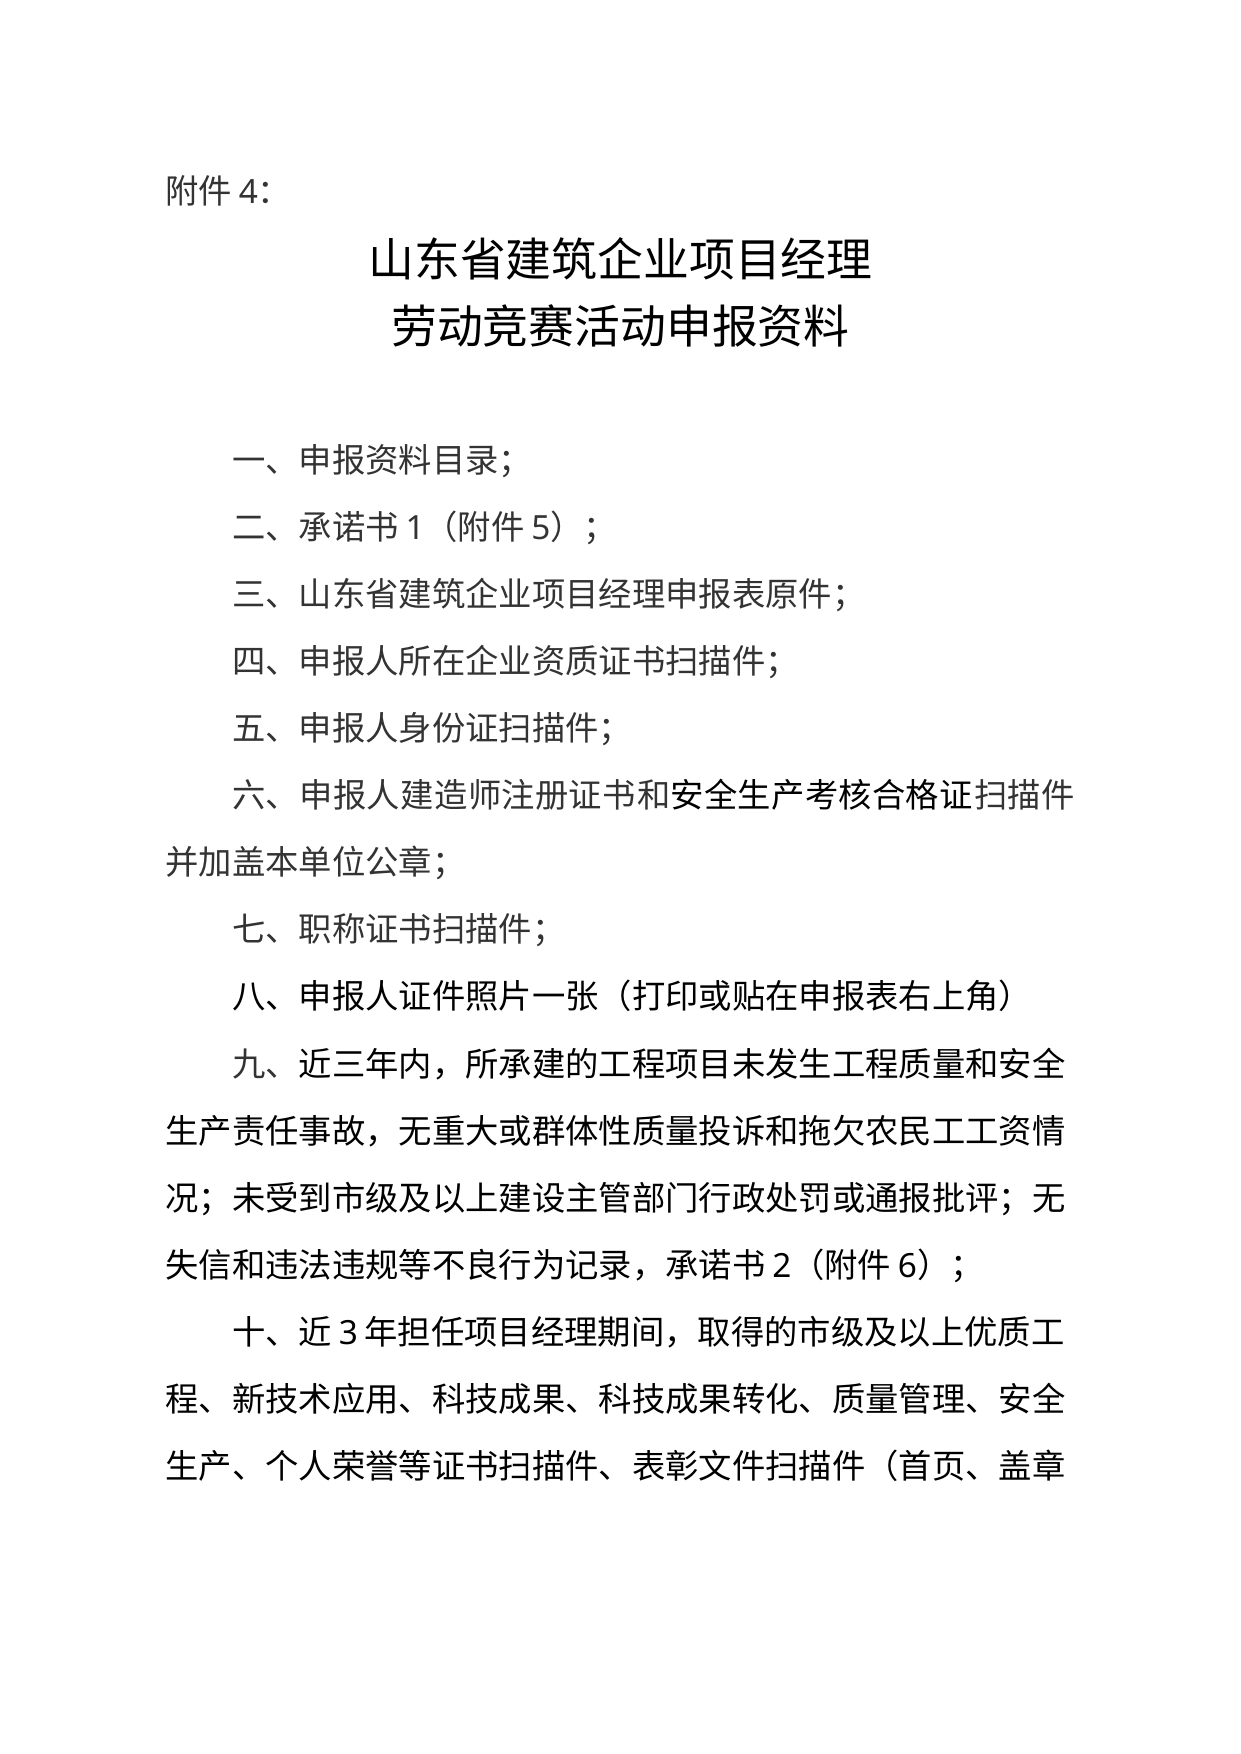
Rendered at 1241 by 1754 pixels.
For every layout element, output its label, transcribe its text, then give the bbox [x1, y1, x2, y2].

text 五、申报人身份证扫描件； [165, 692, 1075, 759]
text 六、申报人建造师注册证书和安全生产考核合格证扫描件并加盖本单位公章； [165, 759, 1075, 894]
text 八、申报人证件照片一张（打印或贴在申报表右上角） [165, 961, 1075, 1028]
text 一、申报资料目录； [165, 424, 1075, 491]
text 山东省建筑企业项目经理 [165, 223, 1075, 290]
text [165, 1296, 1075, 1497]
text 三、山东省建筑企业项目经理申报表原件； [165, 558, 1075, 625]
text 七、职称证书扫描件； [165, 894, 1075, 961]
text 二、承诺书1（附件5）； [165, 491, 1075, 558]
text 劳动竞赛活动申报资料 [165, 290, 1075, 357]
text 九、近三年内，所承建的工程项目未发生工程质量和安全生产责任事故，无重大或群体性质量投诉和拖欠农民工工资情况；未受到市级及以上建设主管部门行政处罚或通报批评；无失信和违法违规等不良行为记录，承诺书2（附件6）； [165, 1028, 1075, 1296]
text 四、申报人所在企业资质证书扫描件； [165, 625, 1075, 692]
text 附件4： [165, 156, 1075, 223]
